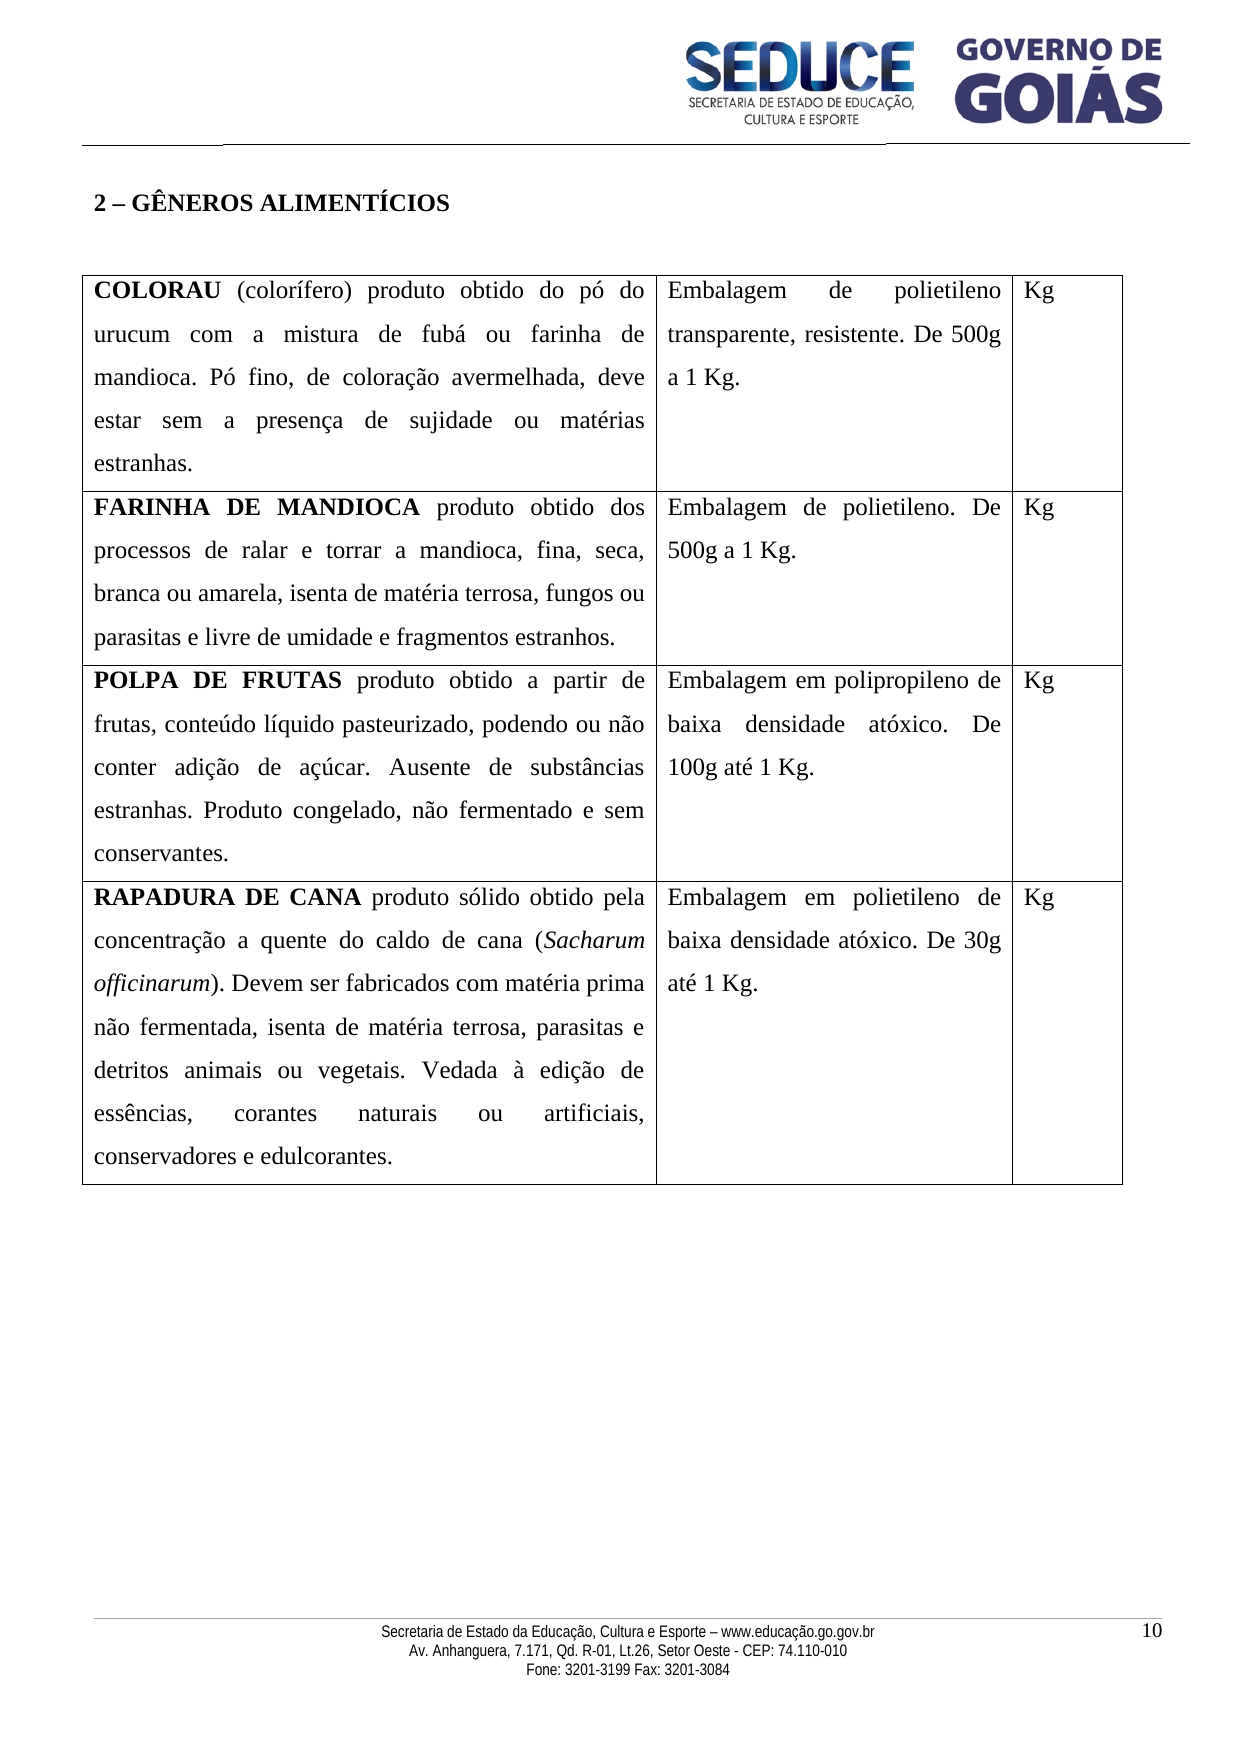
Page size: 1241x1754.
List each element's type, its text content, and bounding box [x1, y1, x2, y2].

table_header COLORAU (colorífero) produto obtido do pó do urucum com a mistura de fubá ou farinha de mandioca. Pó fino, de coloração avermelhada, deve estar sem a presença de sujidade ou matérias estranhas. [83, 276, 656, 491]
table_cell Kg [1013, 882, 1122, 1184]
table_cell FARINHA DE MANDIOCA produto obtido dos processos de ralar e torrar a mandioca, fina, seca, branca ou amarela, isenta de matéria terrosa, fungos ou parasitas e livre de umidade e fragmentos estranhos. [83, 492, 656, 664]
table_cell POLPA DE FRUTAS produto obtido a partir de frutas, conteúdo líquido pasteurizado, podendo ou não conter adição de açúcar. Ausente de substâncias estranhas. Produto congelado, não fermentado e sem conservantes. [83, 666, 656, 881]
table_cell RAPADURA DE CANA produto sólido obtido pela concentração a quente do caldo de cana (Sacharum officinarum). Devem ser fabricados com matéria prima não fermentada, isenta de matéria terrosa, parasitas e detritos animais ou vegetais. Vedada à edição de essências, corantes naturais ou artificiais, conservadores e edulcorantes. [83, 882, 656, 1184]
picture [685, 31, 1169, 134]
table_cell Embalagem em polipropileno de baixa densidade atóxico. De 100g até . [657, 666, 1012, 881]
table_cell Kg [1013, 666, 1122, 881]
table_cell Embalagem de polietileno. De 500g a . [657, 492, 1012, 664]
table_header Embalagem de polietileno transparente, resistente. De 500g a . [657, 276, 1012, 491]
table_cell Embalagem em polietileno de baixa densidade atóxico. De 30g até . [657, 882, 1012, 1184]
text 2 – GÊNEROS ALIMENTÍCIOS [94, 188, 1162, 217]
table_header Kg [1013, 276, 1122, 491]
table_cell Kg [1013, 492, 1122, 664]
